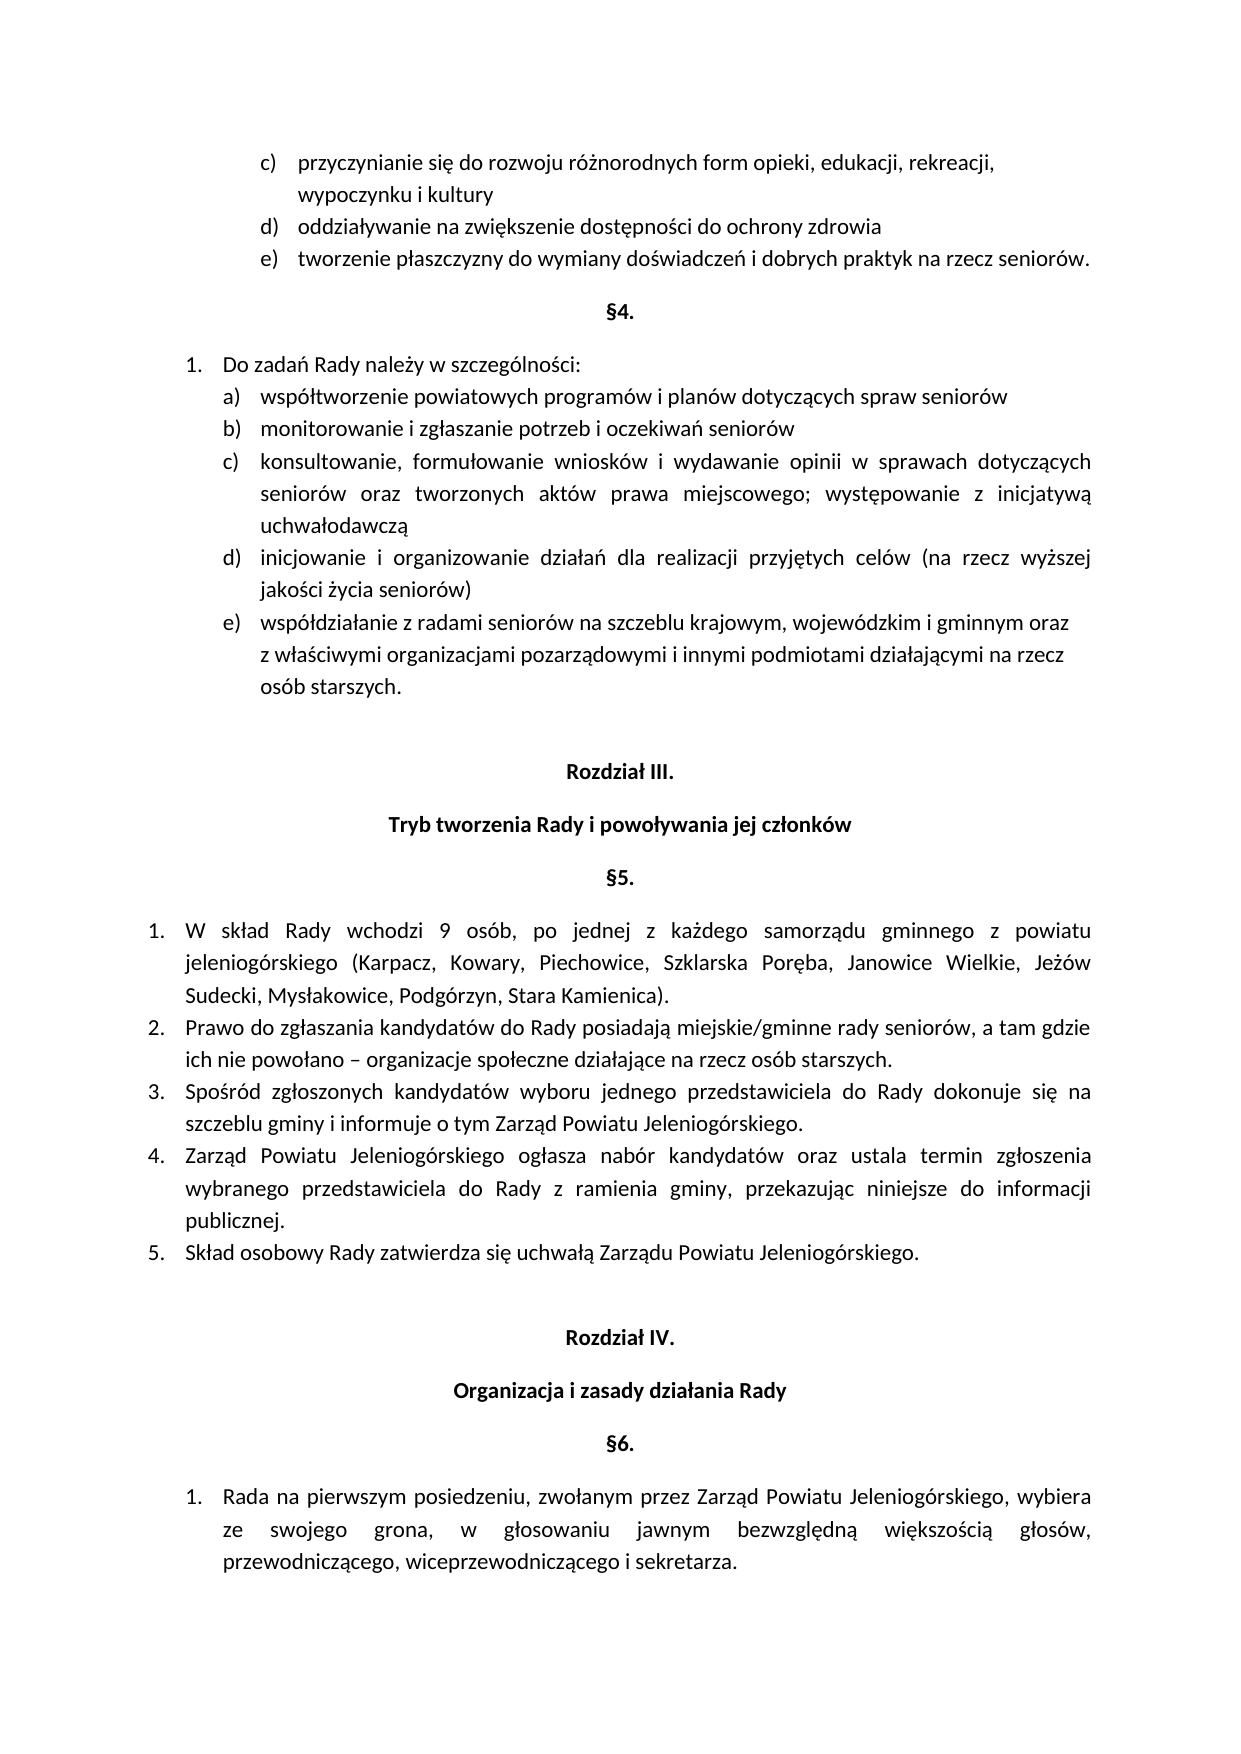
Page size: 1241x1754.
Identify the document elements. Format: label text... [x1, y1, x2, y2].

list współtworzenie powiatowych programów i planów dotyczących spraw seniorów [223, 382, 1093, 410]
text Rozdział III. [148, 757, 1093, 785]
list przyczynianie się do rozwoju różnorodnych form opieki, edukacji, rekreacji, wypoczynku i kultury [260, 148, 1093, 208]
list tworzenie płaszczyzny do wymiany doświadczeń i dobrych praktyk na rzecz seniorów. [260, 244, 1093, 272]
list współdziałanie z radami seniorów na szczeblu krajowym, wojewódzkim i gminnym oraz z właściwymi organizacjami pozarządowymi i innymi podmiotami działającymi na rzecz osób starszych. [223, 608, 1093, 700]
list monitorowanie i zgłaszanie potrzeb i oczekiwań seniorów [223, 414, 1093, 443]
list Rada na pierwszym posiedzeniu, zwołanym przez Zarząd Powiatu Jeleniogórskiego, wybiera ze swojego grona, w głosowaniu jawnym bezwzględną większością głosów, przewodniczącego, wiceprzewodniczącego i sekretarza. [185, 1482, 1093, 1575]
text §4. [148, 297, 1093, 325]
list konsultowanie, formułowanie wniosków i wydawanie opinii w sprawach dotyczących seniorów oraz tworzonych aktów prawa miejscowego; występowanie z inicjatywą uchwałodawczą [223, 447, 1093, 539]
text §6. [148, 1429, 1093, 1457]
list Zarząd Powiatu Jeleniogórskiego ogłasza nabór kandydatów oraz ustala termin zgłoszenia wybranego przedstawiciela do Rady z ramienia gminy, przekazując niniejsze do informacji publicznej. [148, 1142, 1093, 1234]
text Organizacja i zasady działania Rady [148, 1376, 1093, 1404]
list Do zadań Rady należy w szczególności: [185, 350, 1093, 378]
text Tryb tworzenia Rady i powoływania jej członków [148, 810, 1093, 838]
list Spośród zgłoszonych kandydatów wyboru jednego przedstawiciela do Rady dokonuje się na szczeblu gminy i informuje o tym Zarząd Powiatu Jeleniogórskiego. [148, 1077, 1093, 1137]
list oddziaływanie na zwiększenie dostępności do ochrony zdrowia [260, 212, 1093, 240]
list Prawo do zgłaszania kandydatów do Rady posiadają miejskie/gminne rady seniorów, a tam gdzie ich nie powołano – organizacje społeczne działające na rzecz osób starszych. [148, 1013, 1093, 1073]
list W skład Rady wchodzi 9 osób, po jednej z każdego samorządu gminnego z powiatu jeleniogórskiego (Karpacz, Kowary, Piechowice, Szklarska Poręba, Janowice Wielkie, Jeżów Sudecki, Mysłakowice, Podgórzyn, Stara Kamienica). [148, 916, 1093, 1009]
text §5. [148, 863, 1093, 891]
text Rozdział IV. [148, 1323, 1093, 1351]
list Skład osobowy Rady zatwierdza się uchwałą Zarządu Powiatu Jeleniogórskiego. [148, 1238, 1093, 1266]
list inicjowanie i organizowanie działań dla realizacji przyjętych celów (na rzecz wyższej jakości życia seniorów) [223, 543, 1093, 603]
